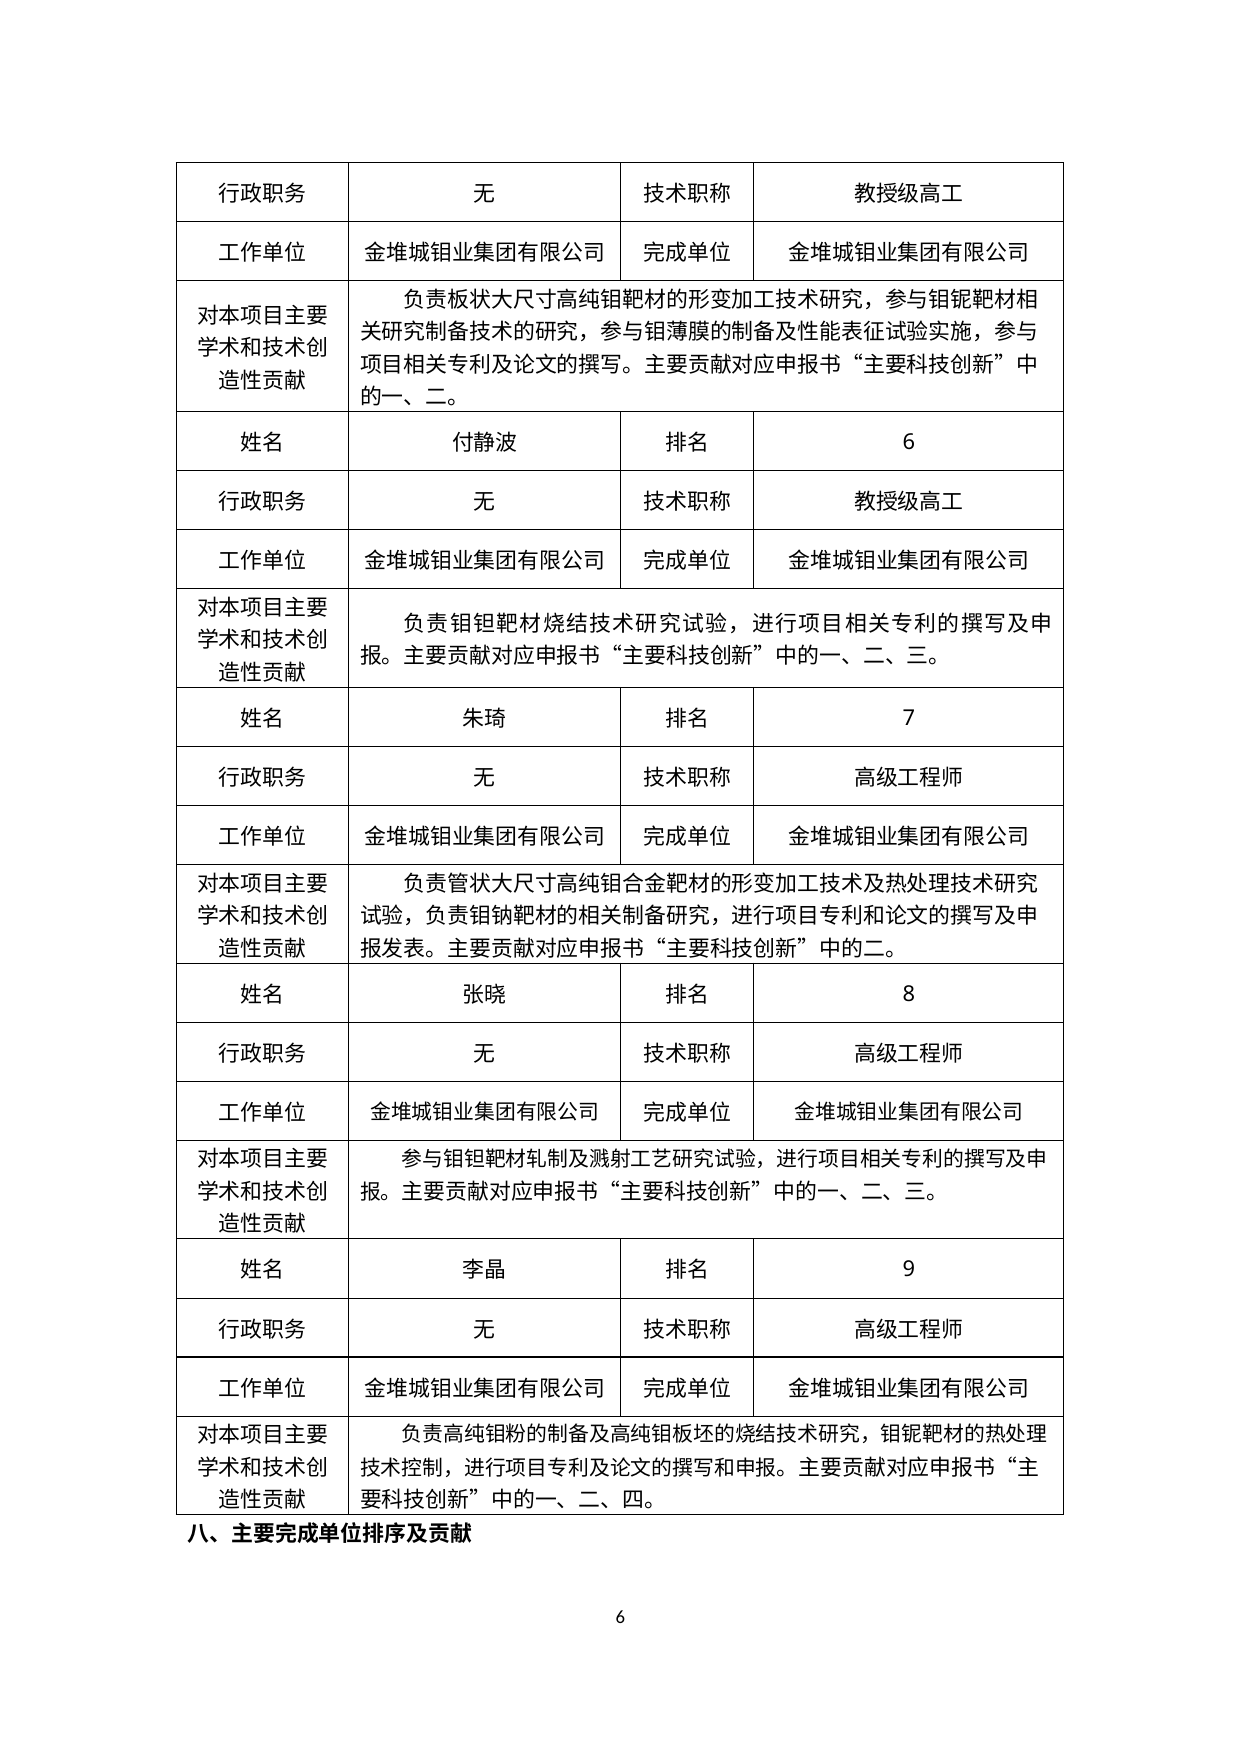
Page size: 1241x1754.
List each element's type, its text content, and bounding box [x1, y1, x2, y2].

table_cell 8 [754, 964, 1063, 1022]
table_cell 无 [349, 163, 620, 221]
table_cell 高级工程师 [754, 1299, 1063, 1356]
table_cell 工作单位 [177, 222, 348, 280]
table_cell 完成单位 [621, 530, 753, 588]
table_cell 李晶 [349, 1239, 620, 1297]
table_cell 金堆城钼业集团有限公司 [349, 222, 620, 280]
table_cell 工作单位 [177, 530, 348, 588]
table_cell 完成单位 [621, 1082, 753, 1140]
table_cell 技术职称 [621, 747, 753, 805]
table_cell 6 [754, 412, 1063, 470]
table_cell 姓名 [177, 688, 348, 746]
table_cell 工作单位 [177, 1358, 348, 1416]
table_cell 姓名 [177, 412, 348, 470]
table_cell 技术职称 [621, 471, 753, 529]
table_cell 工作单位 [177, 806, 348, 864]
table_cell 教授级高工 [754, 163, 1063, 221]
table_cell 技术职称 [621, 1023, 753, 1081]
table_cell 无 [349, 1023, 620, 1081]
table_cell 负责钼钽靶材烧结技术研究试验，进行项目相关专利的撰写及申报。主要贡献对应申报书“主要科技创新”中的一、二、三。 [349, 589, 1063, 687]
table_cell 张晓 [349, 964, 620, 1022]
table_cell 付静波 [349, 412, 620, 470]
table_cell 排名 [621, 412, 753, 470]
table_cell 行政职务 [177, 1023, 348, 1081]
table_cell 技术职称 [621, 1299, 753, 1356]
table_cell 无 [349, 1299, 620, 1356]
table_cell 技术职称 [621, 163, 753, 221]
table_cell 排名 [621, 688, 753, 746]
table_cell 工作单位 [177, 1082, 348, 1140]
table_cell 无 [349, 747, 620, 805]
table_cell 完成单位 [621, 1358, 753, 1416]
table_cell 高级工程师 [754, 1023, 1063, 1081]
table_cell 对本项目主要学术和技术创造性贡献 [177, 865, 348, 963]
table_cell 对本项目主要学术和技术创造性贡献 [177, 281, 348, 411]
table_cell 金堆城钼业集团有限公司 [754, 222, 1063, 280]
table_cell 朱琦 [349, 688, 620, 746]
text 八、主要完成单位排序及贡献 [187, 1515, 1053, 1548]
table_cell 金堆城钼业集团有限公司 [349, 530, 620, 588]
table_cell 金堆城钼业集团有限公司 [349, 1358, 620, 1416]
table_cell 姓名 [177, 1239, 348, 1297]
table_cell 排名 [621, 1239, 753, 1297]
table_cell 负责管状大尺寸高纯钼合金靶材的形变加工技术及热处理技术研究试验，负责钼钠靶材的相关制备研究，进行项目专利和论文的撰写及申报发表。主要贡献对应申报书“主要科技创新”中的二。 [349, 865, 1063, 963]
table_cell 行政职务 [177, 747, 348, 805]
table_cell 金堆城钼业集团有限公司 [754, 530, 1063, 588]
table_cell 行政职务 [177, 1299, 348, 1356]
table_cell 金堆城钼业集团有限公司 [349, 806, 620, 864]
table_cell 姓名 [177, 964, 348, 1022]
table_cell 对本项目主要学术和技术创造性贡献 [177, 1141, 348, 1238]
table_cell 金堆城钼业集团有限公司 [754, 1358, 1063, 1416]
table_cell 对本项目主要学术和技术创造性贡献 [177, 589, 348, 687]
table_cell 高级工程师 [754, 747, 1063, 805]
table_cell 完成单位 [621, 806, 753, 864]
table_cell 完成单位 [621, 222, 753, 280]
table_cell 无 [349, 471, 620, 529]
table_cell 金堆城钼业集团有限公司 [754, 806, 1063, 864]
table_cell 金堆城钼业集团有限公司 [754, 1082, 1063, 1140]
table_cell 行政职务 [177, 471, 348, 529]
table_cell 负责板状大尺寸高纯钼靶材的形变加工技术研究，参与钼铌靶材相关研究制备技术的研究，参与钼薄膜的制备及性能表征试验实施，参与项目相关专利及论文的撰写。主要贡献对应申报书“主要科技创新”中的一、二。 [349, 281, 1063, 411]
table_cell 9 [754, 1239, 1063, 1297]
table_cell 教授级高工 [754, 471, 1063, 529]
table_cell 对本项目主要学术和技术创造性贡献 [177, 1417, 348, 1514]
table_cell 负责高纯钼粉的制备及高纯钼板坯的烧结技术研究，钼铌靶材的热处理技术控制，进行项目专利及论文的撰写和申报。主要贡献对应申报书“主要科技创新”中的一、二、四。 [349, 1417, 1063, 1514]
table_cell 参与钼钽靶材轧制及溅射工艺研究试验，进行项目相关专利的撰写及申报。主要贡献对应申报书“主要科技创新”中的一、二、三。 [349, 1141, 1063, 1238]
table_cell 金堆城钼业集团有限公司 [349, 1082, 620, 1140]
table_cell 7 [754, 688, 1063, 746]
table_cell 排名 [621, 964, 753, 1022]
table_cell 行政职务 [177, 163, 348, 221]
